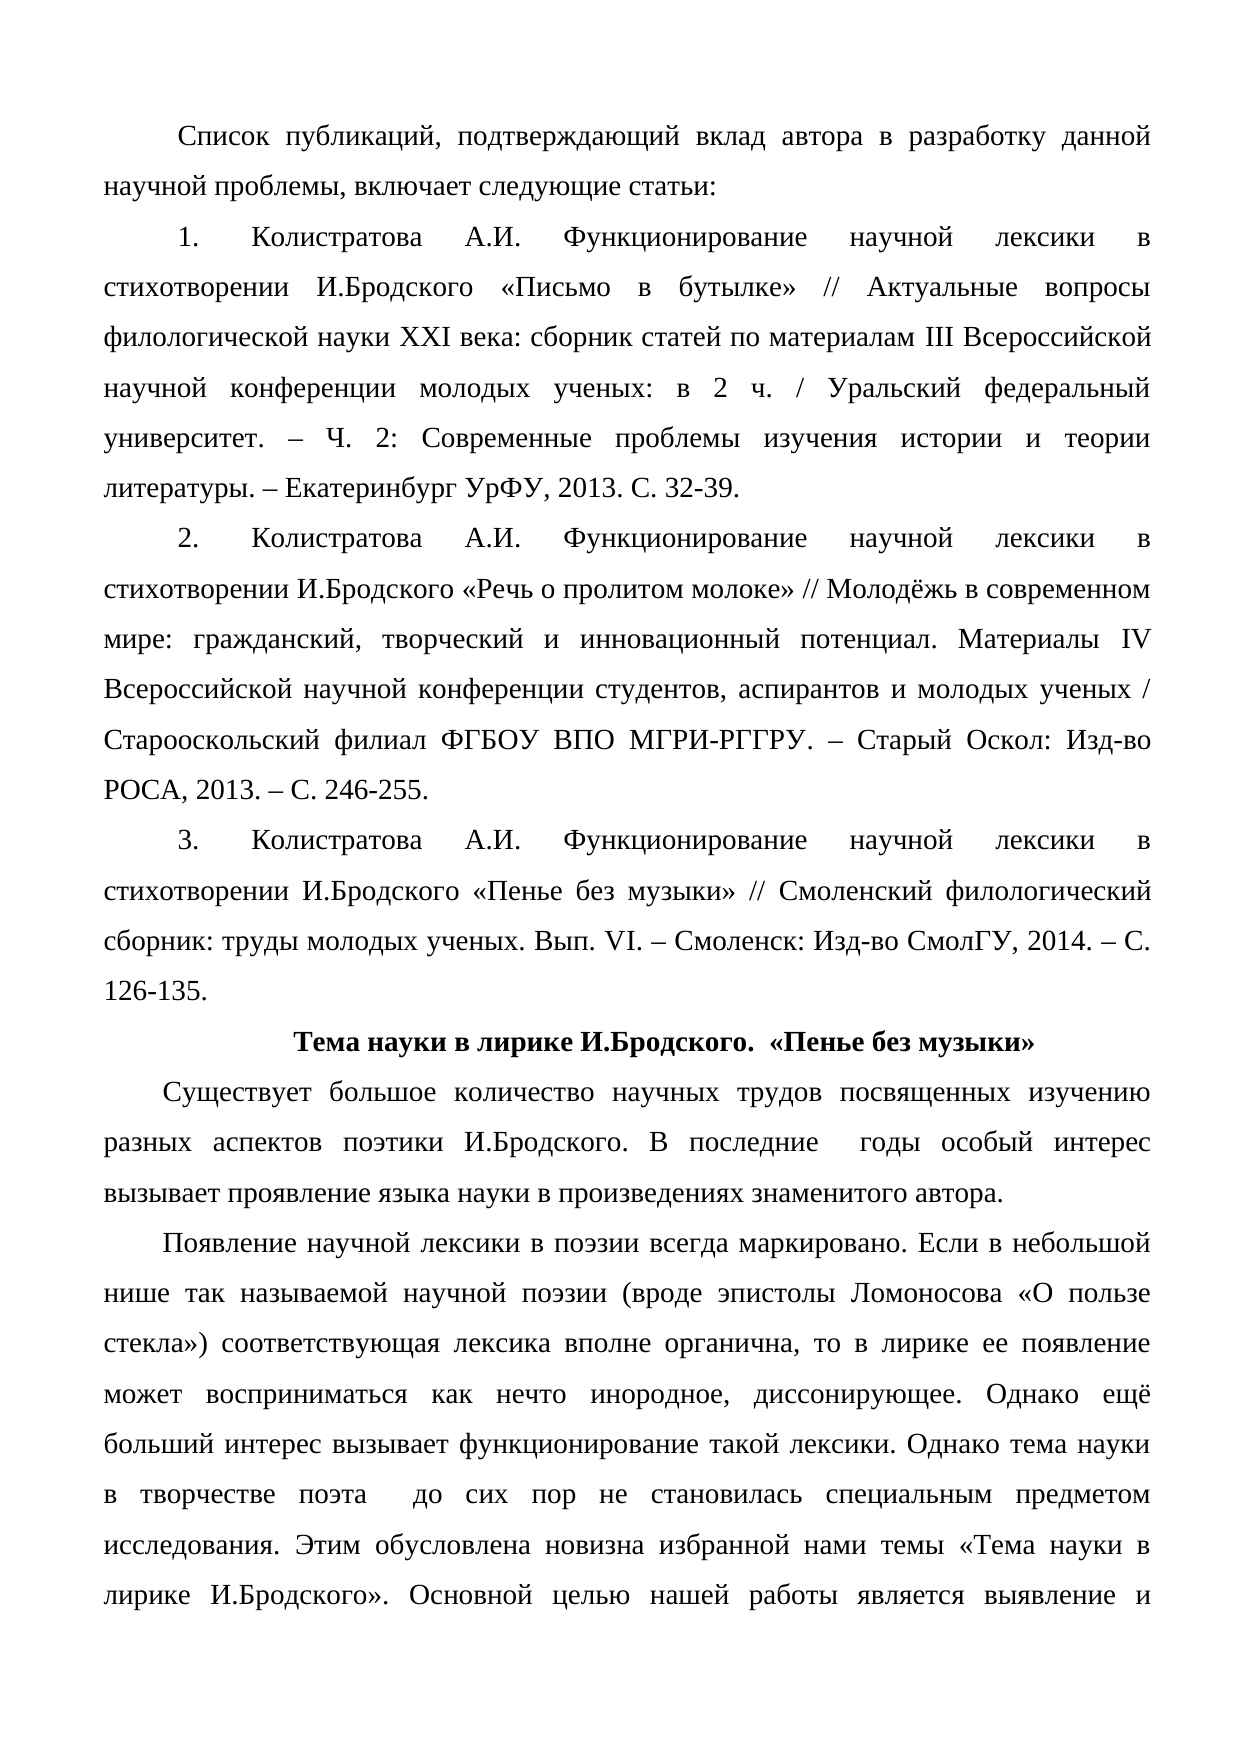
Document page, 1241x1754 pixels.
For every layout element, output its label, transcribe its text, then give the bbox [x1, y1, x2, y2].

text Список публикаций, подтверждающий вклад автора в разработку данной научной проблемы, включает следующие статьи: [103, 118, 1152, 202]
list Колистратова А.И. Функционирование научной лексики в стихотворении И.Бродского «Речь о пролитом молоке» // Молодёжь в современном мире: гражданский, творческий и инновационный потенциал. Материалы IV Всероссийской научной конференции студентов, аспирантов и молодых ученых / Старооскольский филиал ФГБОУ ВПО МГРИ-РГГРУ. – Старый Оскол: Изд-во РОСА, 2013. – С. 246-255. [103, 521, 1152, 806]
text Тема науки в лирике И.Бродского. «Пенье без музыки» [177, 1024, 1152, 1057]
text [103, 1225, 1152, 1611]
text Существует большое количество научных трудов посвященных изучению разных аспектов поэтики И.Бродского. В последние годы особый интерес вызывает проявление языка науки в произведениях знаменитого автора. [103, 1074, 1152, 1208]
list Колистратова А.И. Функционирование научной лексики в стихотворении И.Бродского «Пенье без музыки» // Смоленский филологический сборник: труды молодых ученых. Вып. VI. – Смоленск: Изд-во СмолГУ, 2014. – С. 126-135. [103, 822, 1152, 923]
list Колистратова А.И. Функционирование научной лексики в стихотворении И.Бродского «Пенье без музыки» // Смоленский филологический сборник: труды молодых ученых. Вып. VI. – Смоленск: Изд-во СмолГУ, 2014. – С. 126-135. [103, 957, 1152, 1007]
list Колистратова А.И. Функционирование научной лексики в стихотворении И.Бродского «Письмо в бутылке» // Актуальные вопросы филологической науки XXI века: сборник статей по материалам III Всероссийской научной конференции молодых ученых: в 2 ч. / Уральский федеральный университет. – Ч. 2: Современные проблемы изучения истории и теории литературы. – Екатеринбург УрФУ, 2013. С. 32-39. [103, 219, 1152, 504]
